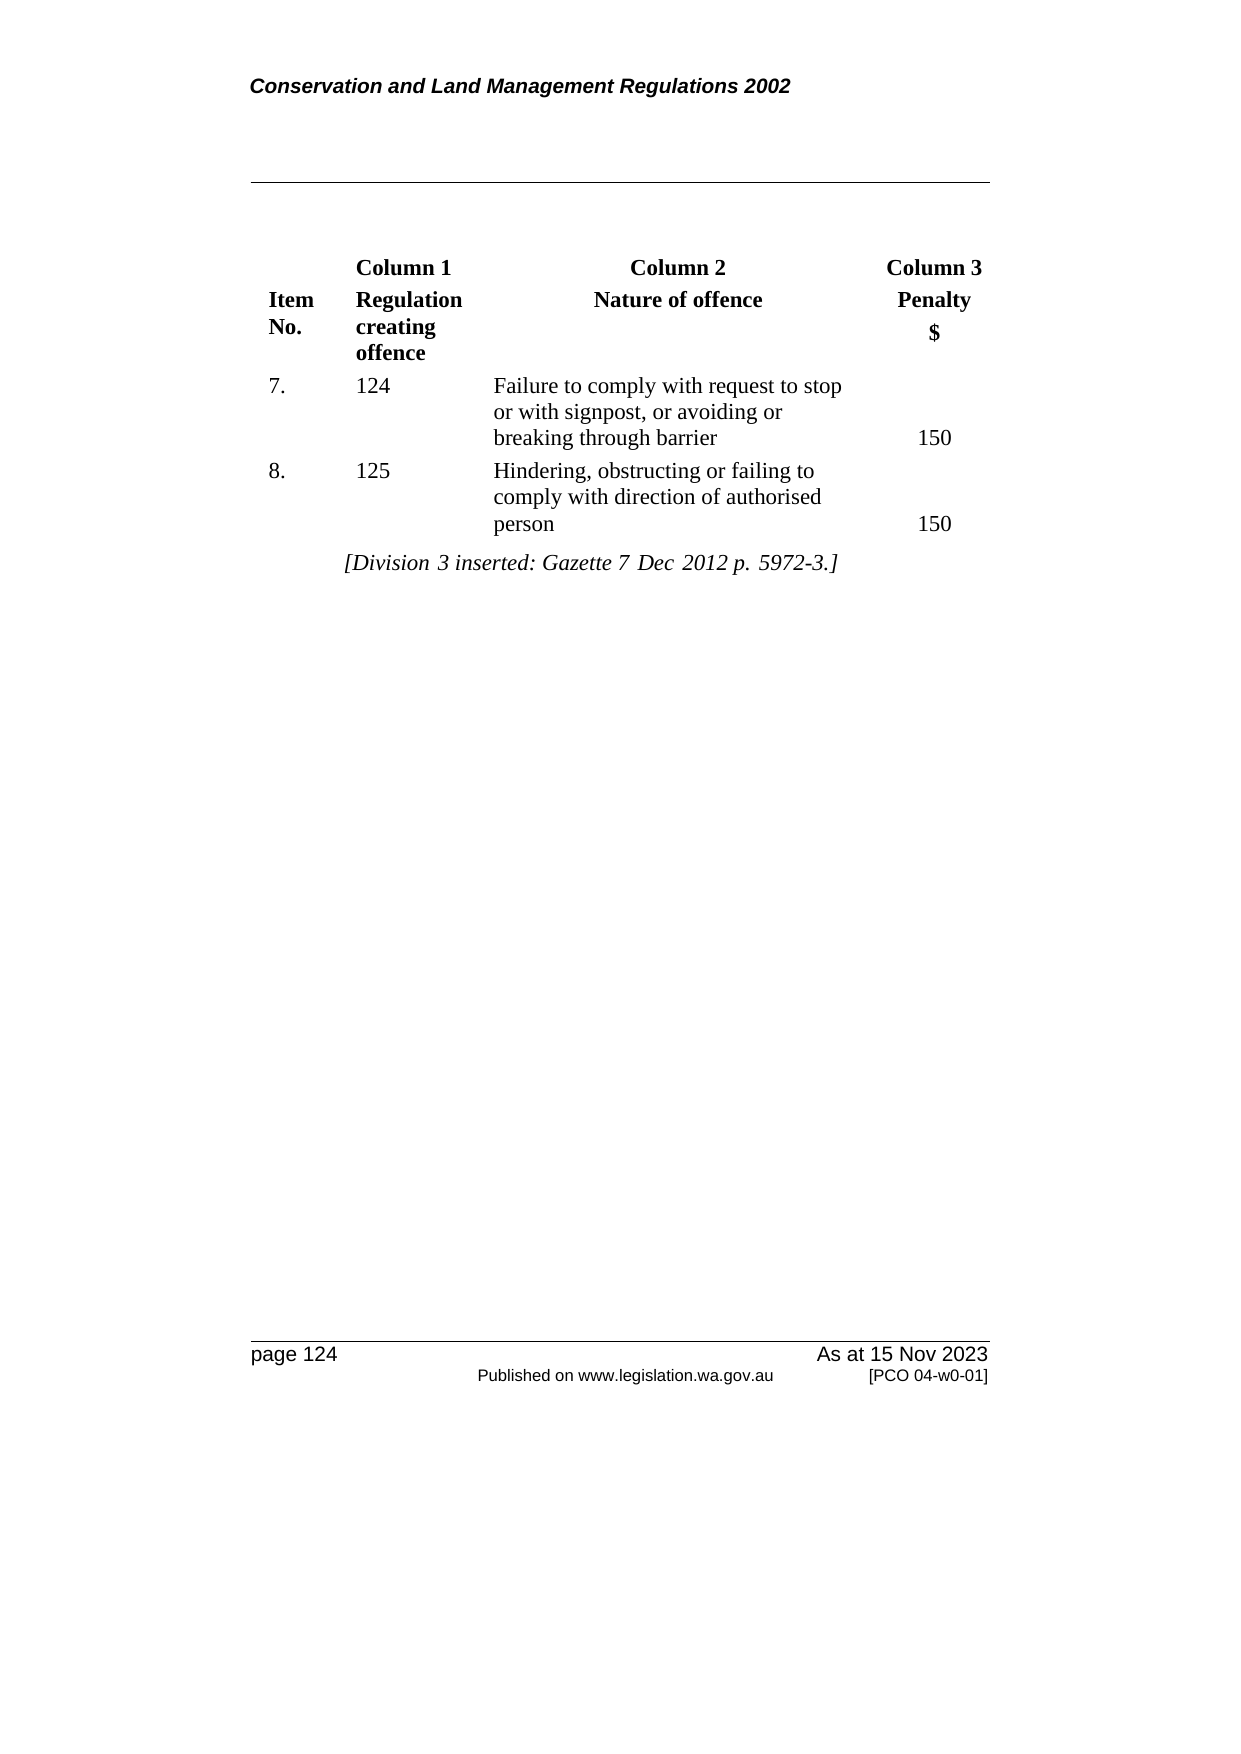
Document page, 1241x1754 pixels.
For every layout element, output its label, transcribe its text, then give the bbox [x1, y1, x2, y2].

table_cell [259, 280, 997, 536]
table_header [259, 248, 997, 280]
text [Division 3 inserted: Gazette 7 Dec 2012 p. 5972-3.] [251, 548, 990, 575]
